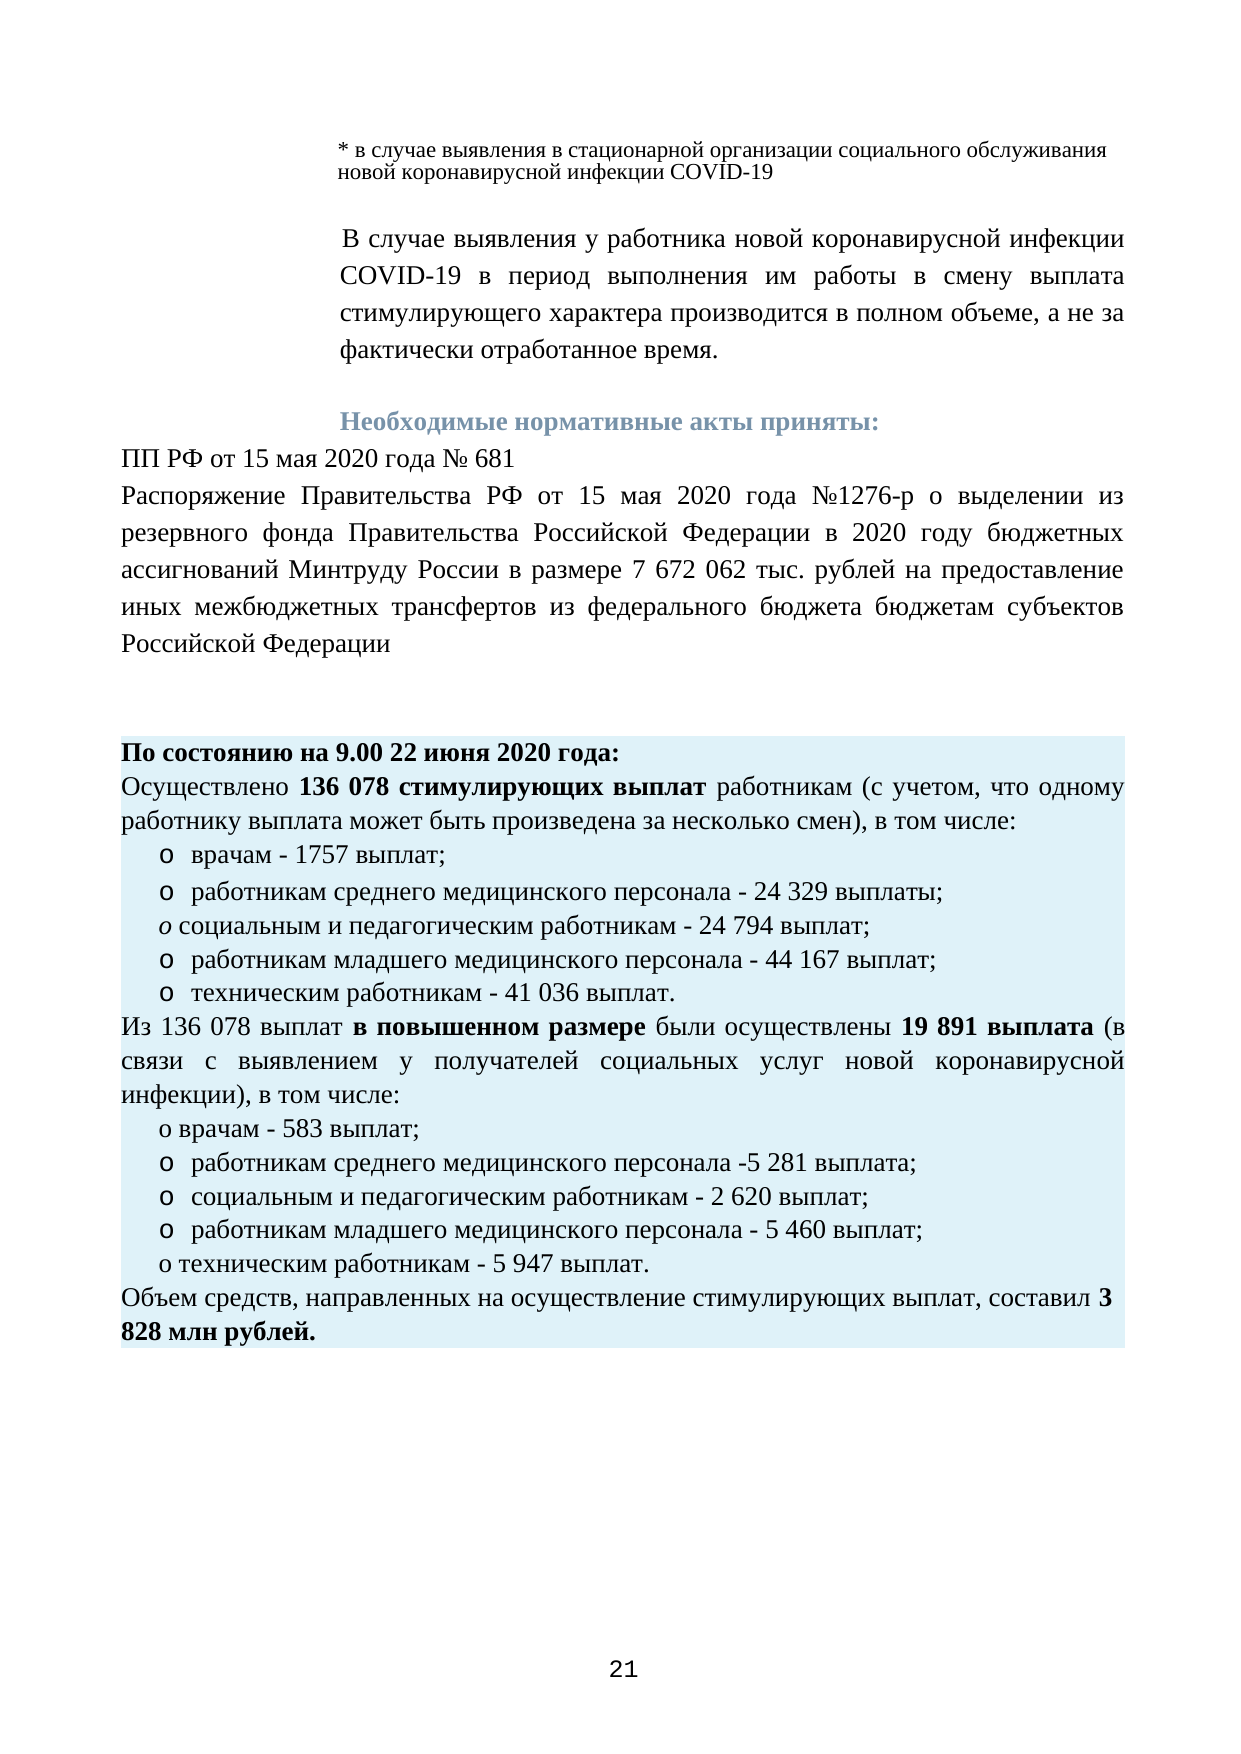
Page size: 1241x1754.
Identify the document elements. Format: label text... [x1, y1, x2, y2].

text о работникам среднего медицинского персонала - 24 329 выплаты; [121, 875, 1125, 909]
text Распоряжение Правительства РФ от 15 мая 2020 года №1276-р о выделении из резервного фонда Правительства Российской Федерации в 2020 году бюджетных ассигнований Минтруду России в размере 7 672 062 тыс. рублей на предоставление иных межбюджетных трансфертов из федерального бюджета бюджетам субъектов Российской Федерации [121, 479, 1125, 658]
text * в случае выявления в стационарной организации социального обслуживания новой коронавирусной инфекции COVID-19 [337, 140, 1125, 185]
text о работникам младшего медицинского персонала - 5 460 выплат; [121, 1213, 1125, 1247]
text По состоянию на 9.00 22 июня 2020 года: [121, 736, 1125, 767]
text о работникам младшего медицинского персонала - 44 167 выплат; [121, 943, 1125, 976]
text Осуществлено 136 078 стимулирующих выплат работникам (с учетом, что одному работнику выплата может быть произведена за несколько смен), в том числе: [121, 770, 1125, 836]
text о врачам - 583 выплат; [121, 1112, 1125, 1143]
text ПП РФ от 15 мая 2020 года № 681 [121, 442, 1125, 474]
text В случае выявления у работника новой коронавирусной инфекции COVID-19 в период выполнения им работы в смену выплата стимулирующего характера производится в полном объеме, а не за фактически отработанное время. [339, 222, 1125, 364]
text о техническим работникам - 5 947 выплат. [121, 1247, 1125, 1278]
text о социальным и педагогическим работникам - 24 794 выплат; [121, 909, 1125, 940]
text Объем средств, направленных на осуществление стимулирующих выплат, составил 3 828 млн рублей. [121, 1281, 1125, 1348]
text Необходимые нормативные акты приняты: [339, 406, 1125, 437]
text о социальным и педагогическим работникам - 2 620 выплат; [121, 1180, 1125, 1213]
text о работникам среднего медицинского персонала -5 281 выплата; [121, 1146, 1125, 1180]
text о техническим работникам - 41 036 выплат. [121, 976, 1125, 1010]
text о врачам - 1757 выплат; [121, 838, 1125, 872]
text Из 136 078 выплат в повышенном размере были осуществлены 19 891 выплата (в связи с выявлением у получателей социальных услуг новой коронавирусной инфекции), в том числе: [121, 1010, 1125, 1109]
